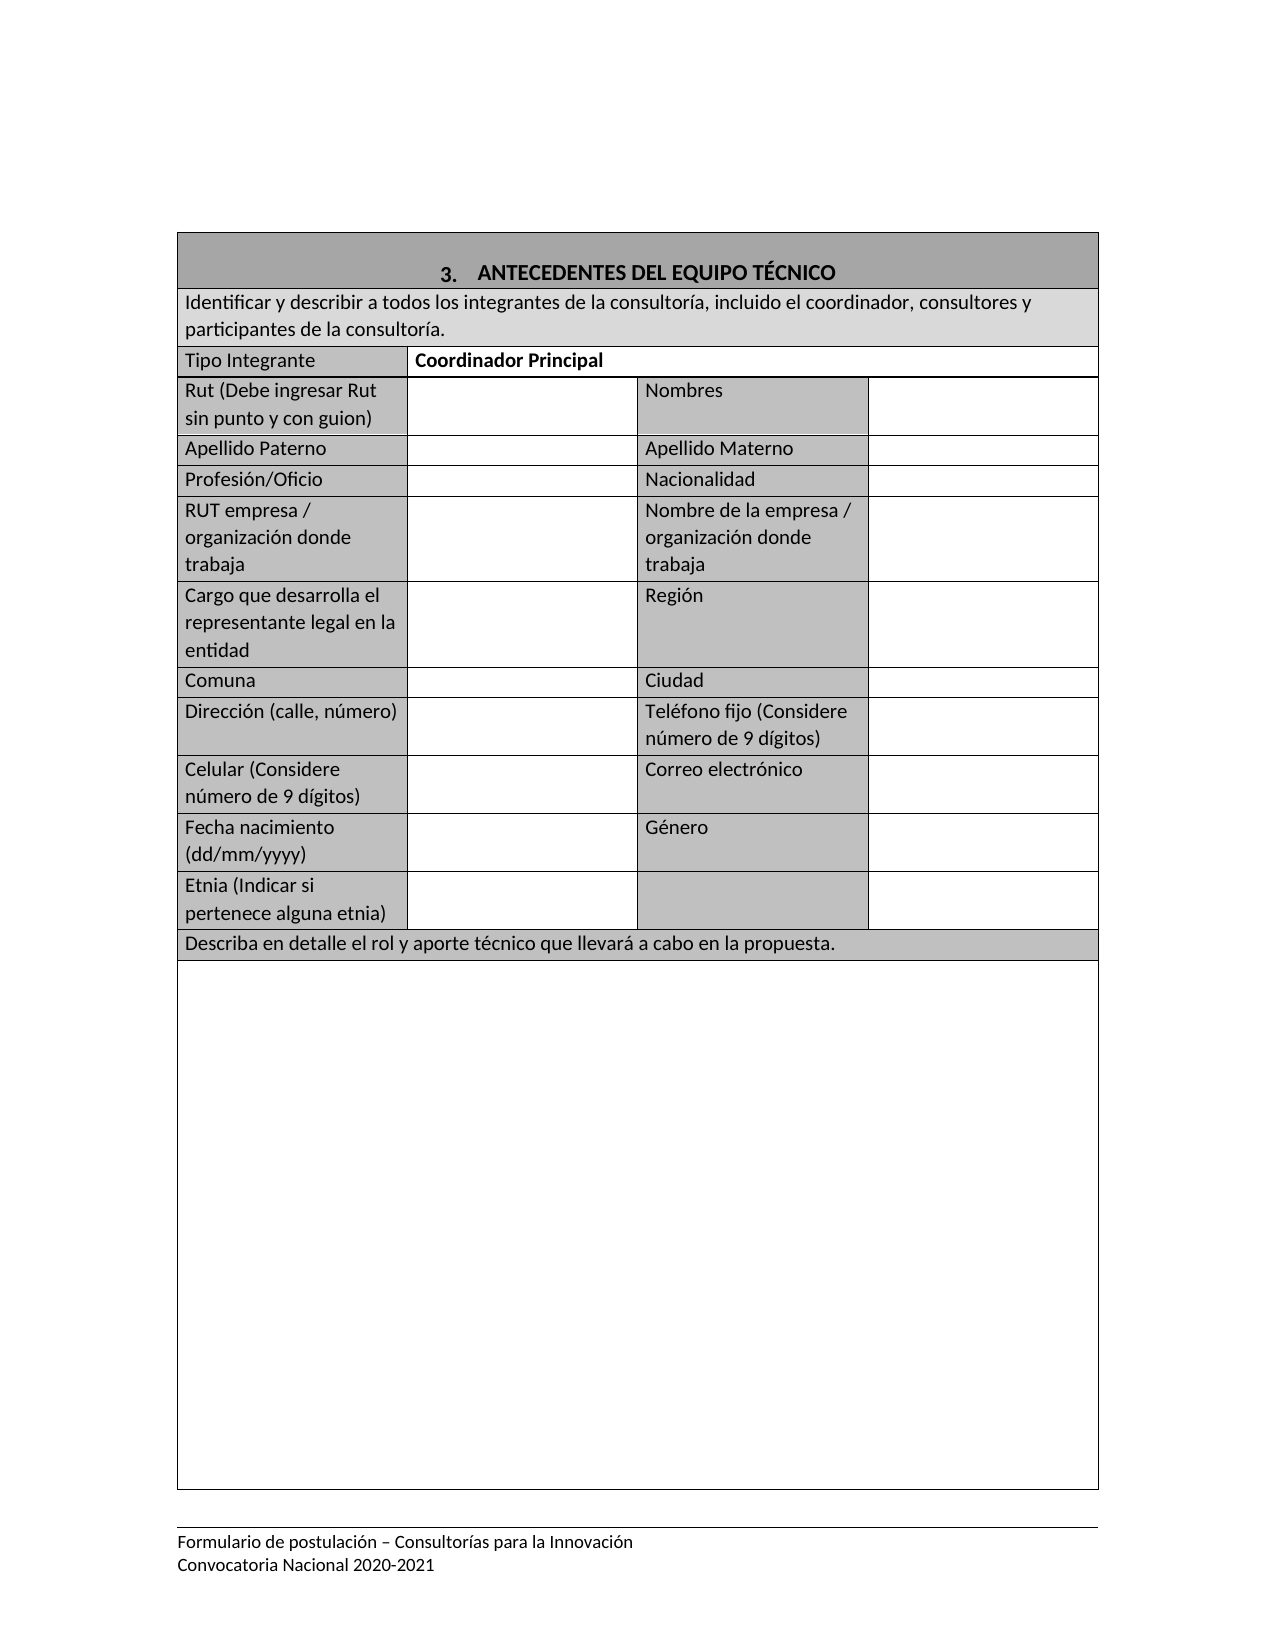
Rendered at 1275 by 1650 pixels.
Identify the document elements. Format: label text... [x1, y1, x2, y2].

table_cell Tipo Integrante [178, 347, 407, 376]
table_cell Apellido Paterno [178, 436, 407, 465]
table_cell [408, 814, 637, 871]
table_cell [869, 466, 1098, 496]
table_cell Dirección (calle, número) [178, 698, 407, 755]
table_cell [869, 668, 1098, 697]
table_cell [638, 872, 868, 929]
table_cell [408, 582, 637, 667]
table_cell [408, 436, 637, 465]
table_cell [869, 872, 1098, 929]
table_cell [408, 756, 637, 813]
table_cell [869, 814, 1098, 871]
table_cell [408, 698, 637, 755]
table_cell Región [638, 582, 868, 667]
table_cell Fecha nacimiento (dd/mm/yyyy) [178, 814, 407, 871]
table_cell [408, 466, 637, 496]
table_cell [408, 378, 637, 434]
table_cell [869, 436, 1098, 465]
table_cell Describa en detalle el rol y aporte técnico que llevará a cabo en la propuesta. [178, 930, 1098, 960]
table_cell Celular (Considere número de 9 dígitos) [178, 756, 407, 813]
table_cell Identificar y describir a todos los integrantes de la consultoría, incluido el coordinador, consultores y participantes de la consultoría. [178, 289, 1098, 346]
table_cell RUT empresa / organización donde trabaja [178, 497, 407, 581]
table_cell Nacionalidad [638, 466, 868, 496]
table_cell Correo electrónico [638, 756, 868, 813]
table_cell [869, 582, 1098, 667]
table_cell [408, 497, 637, 581]
table_cell Cargo que desarrolla el representante legal en la entidad [178, 582, 407, 667]
table_header ANTECEDENTES DEL EQUIPO TÉCNICO [178, 233, 1098, 288]
table_cell [869, 756, 1098, 813]
table_cell Nombres [638, 378, 868, 434]
table_cell Ciudad [638, 668, 868, 697]
table_cell Apellido Materno [638, 436, 868, 465]
table_cell [869, 378, 1098, 434]
table_cell [869, 698, 1098, 755]
table_cell Comuna [178, 668, 407, 697]
table_cell Profesión/Oficio [178, 466, 407, 496]
table_cell [178, 961, 1098, 1489]
table_cell Teléfono fijo (Considere número de 9 dígitos) [638, 698, 868, 755]
table_cell [408, 872, 637, 929]
table_cell Género [638, 814, 868, 871]
table_cell Nombre de la empresa / organización donde trabaja [638, 497, 868, 581]
table_cell Coordinador Principal [408, 347, 1098, 376]
table_cell Rut (Debe ingresar Rut sin punto y con guion) [178, 378, 407, 434]
table_cell [869, 497, 1098, 581]
table_cell Etnia (Indicar si pertenece alguna etnia) [178, 872, 407, 929]
table_cell [408, 668, 637, 697]
